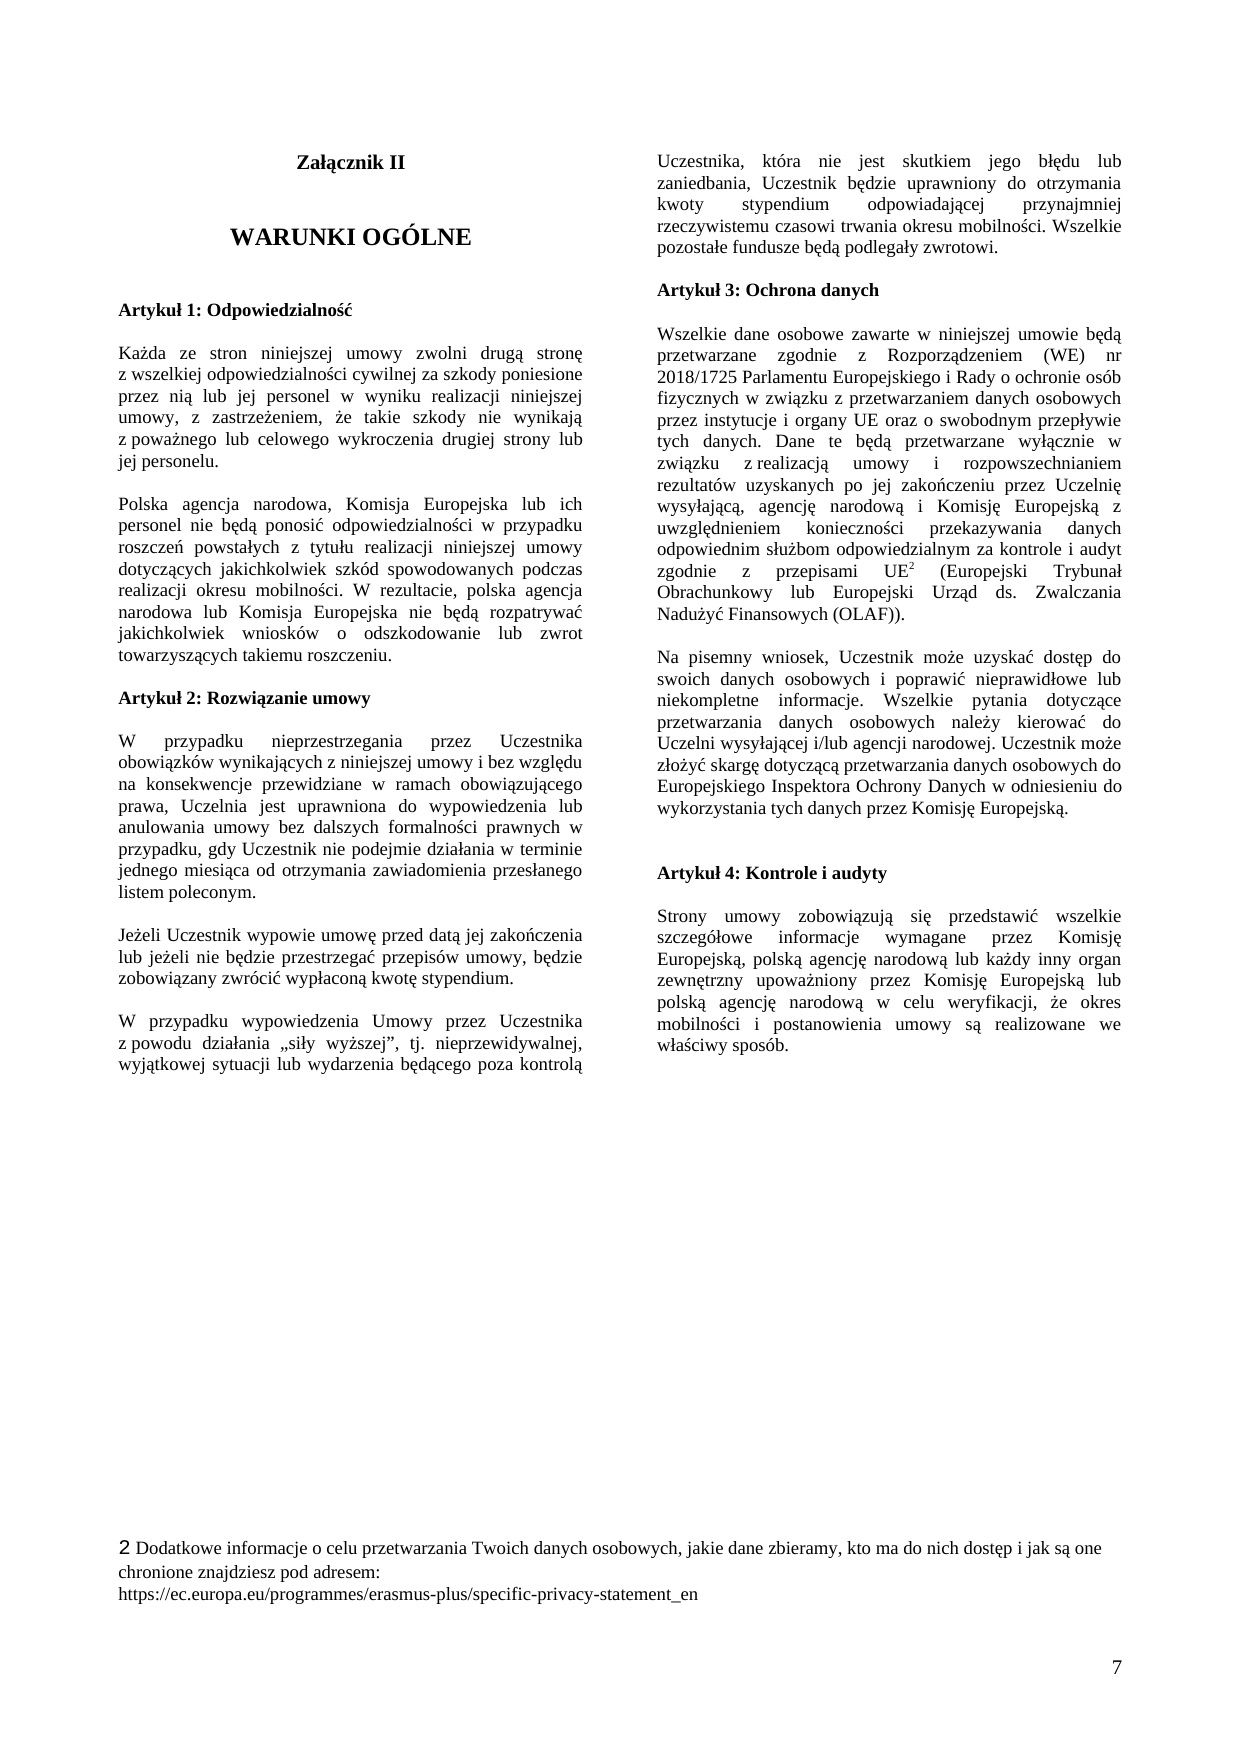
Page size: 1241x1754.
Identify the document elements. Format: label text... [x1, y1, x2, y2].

text Artykuł 4: Kontrole i audyty [657, 862, 1122, 883]
text Strony umowy zobowiązują się przedstawić wszelkie szczegółowe informacje wymagane przez Komisję Europejską, polską agencję narodową lub każdy inny organ zewnętrzny upoważniony przez Komisję Europejską lub polską agencję narodową w celu weryfikacji, że okres mobilności i postanowienia umowy są realizowane we właściwy sposób. [657, 905, 1122, 1056]
text Polska agencja narodowa, Komisja Europejska lub ich personel nie będą ponosić odpowiedzialności w przypadku roszczeń powstałych z tytułu realizacji niniejszej umowy dotyczących jakichkolwiek szkód spowodowanych podczas realizacji okresu mobilności. W rezultacie, polska agencja narodowa lub Komisja Europejska nie będą rozpatrywać jakichkolwiek wniosków o odszkodowanie lub zwrot towarzyszących takiemu roszczeniu. [118, 493, 583, 665]
text Każda ze stron niniejszej umowy zwolni drugą stronę z wszelkiej odpowiedzialności cywilnej za szkody poniesione przez nią lub jej personel w wyniku realizacji niniejszej umowy, z zastrzeżeniem, że takie szkody nie wynikają z poważnego lub celowego wykroczenia drugiej strony lub jej personelu. [118, 342, 583, 471]
text Artykuł 2: Rozwiązanie umowy [118, 687, 583, 708]
text Załącznik II [118, 150, 583, 174]
text W przypadku wypowiedzenia Umowy przez Uczestnika z powodu działania „siły wyższej”, tj. nieprzewidywalnej, wyjątkowej sytuacji lub wydarzenia będącego poza kontrolą Uczestnika, która nie jest skutkiem jego błędu lub zaniedbania, Uczestnik będzie uprawniony do otrzymania kwoty stypendium odpowiadającej przynajmniej rzeczywistemu czasowi trwania okresu mobilności. Wszelkie pozostałe fundusze będą podlegały zwrotowi. [657, 150, 1122, 258]
text Artykuł 3: Ochrona danych [657, 279, 1122, 301]
text WARUNKI OGÓLNE [118, 222, 583, 251]
text Jeżeli Uczestnik wypowie umowę przed datą jej zakończenia lub jeżeli nie będzie przestrzegać przepisów umowy, będzie zobowiązany zwrócić wypłaconą kwotę stypendium. [118, 924, 583, 989]
text W przypadku wypowiedzenia Umowy przez Uczestnika z powodu działania „siły wyższej”, tj. nieprzewidywalnej, wyjątkowej sytuacji lub wydarzenia będącego poza kontrolą Uczestnika, która nie jest skutkiem jego błędu lub zaniedbania, Uczestnik będzie uprawniony do otrzymania kwoty stypendium odpowiadającej przynajmniej rzeczywistemu czasowi trwania okresu mobilności. Wszelkie pozostałe fundusze będą podlegały zwrotowi. [118, 1010, 583, 1075]
text W przypadku nieprzestrzegania przez Uczestnika obowiązków wynikających z niniejszej umowy i bez względu na konsekwencje przewidziane w ramach obowiązującego prawa, Uczelnia jest uprawniona do wypowiedzenia lub anulowania umowy bez dalszych formalności prawnych w przypadku, gdy Uczestnik nie podejmie działania w terminie jednego miesiąca od otrzymania zawiadomienia przesłanego listem poleconym. [118, 730, 583, 902]
text Artykuł 1: Odpowiedzialność [118, 299, 583, 320]
text Na pisemny wniosek, Uczestnik może uzyskać dostęp do swoich danych osobowych i poprawić nieprawidłowe lub niekompletne informacje. Wszelkie pytania dotyczące przetwarzania danych osobowych należy kierować do Uczelni wysyłającej i/lub agencji narodowej. Uczestnik może złożyć skargę dotyczącą przetwarzania danych osobowych do Europejskiego Inspektora Ochrony Danych w odniesieniu do wykorzystania tych danych przez Komisję Europejską. [657, 646, 1122, 818]
text Wszelkie dane osobowe zawarte w niniejszej umowie będą przetwarzane zgodnie z Rozporządzeniem (WE) nr 2018/1725 Parlamentu Europejskiego i Rady o ochronie osób fizycznych w związku z przetwarzaniem danych osobowych przez instytucje i organy UE oraz o swobodnym przepływie tych danych. Dane te będą przetwarzane wyłącznie w związku z realizacją umowy i rozpowszechnianiem rezultatów uzyskanych po jej zakończeniu przez Uczelnię wysyłającą, agencję narodową i Komisję Europejską z uwzględnieniem konieczności przekazywania danych odpowiednim służbom odpowiedzialnym za kontrole i audyt zgodnie z przepisami UE (Europejski Trybunał Obrachunkowy lub Europejski Urząd ds. Zwalczania Nadużyć Finansowych (OLAF)). [657, 322, 1122, 624]
